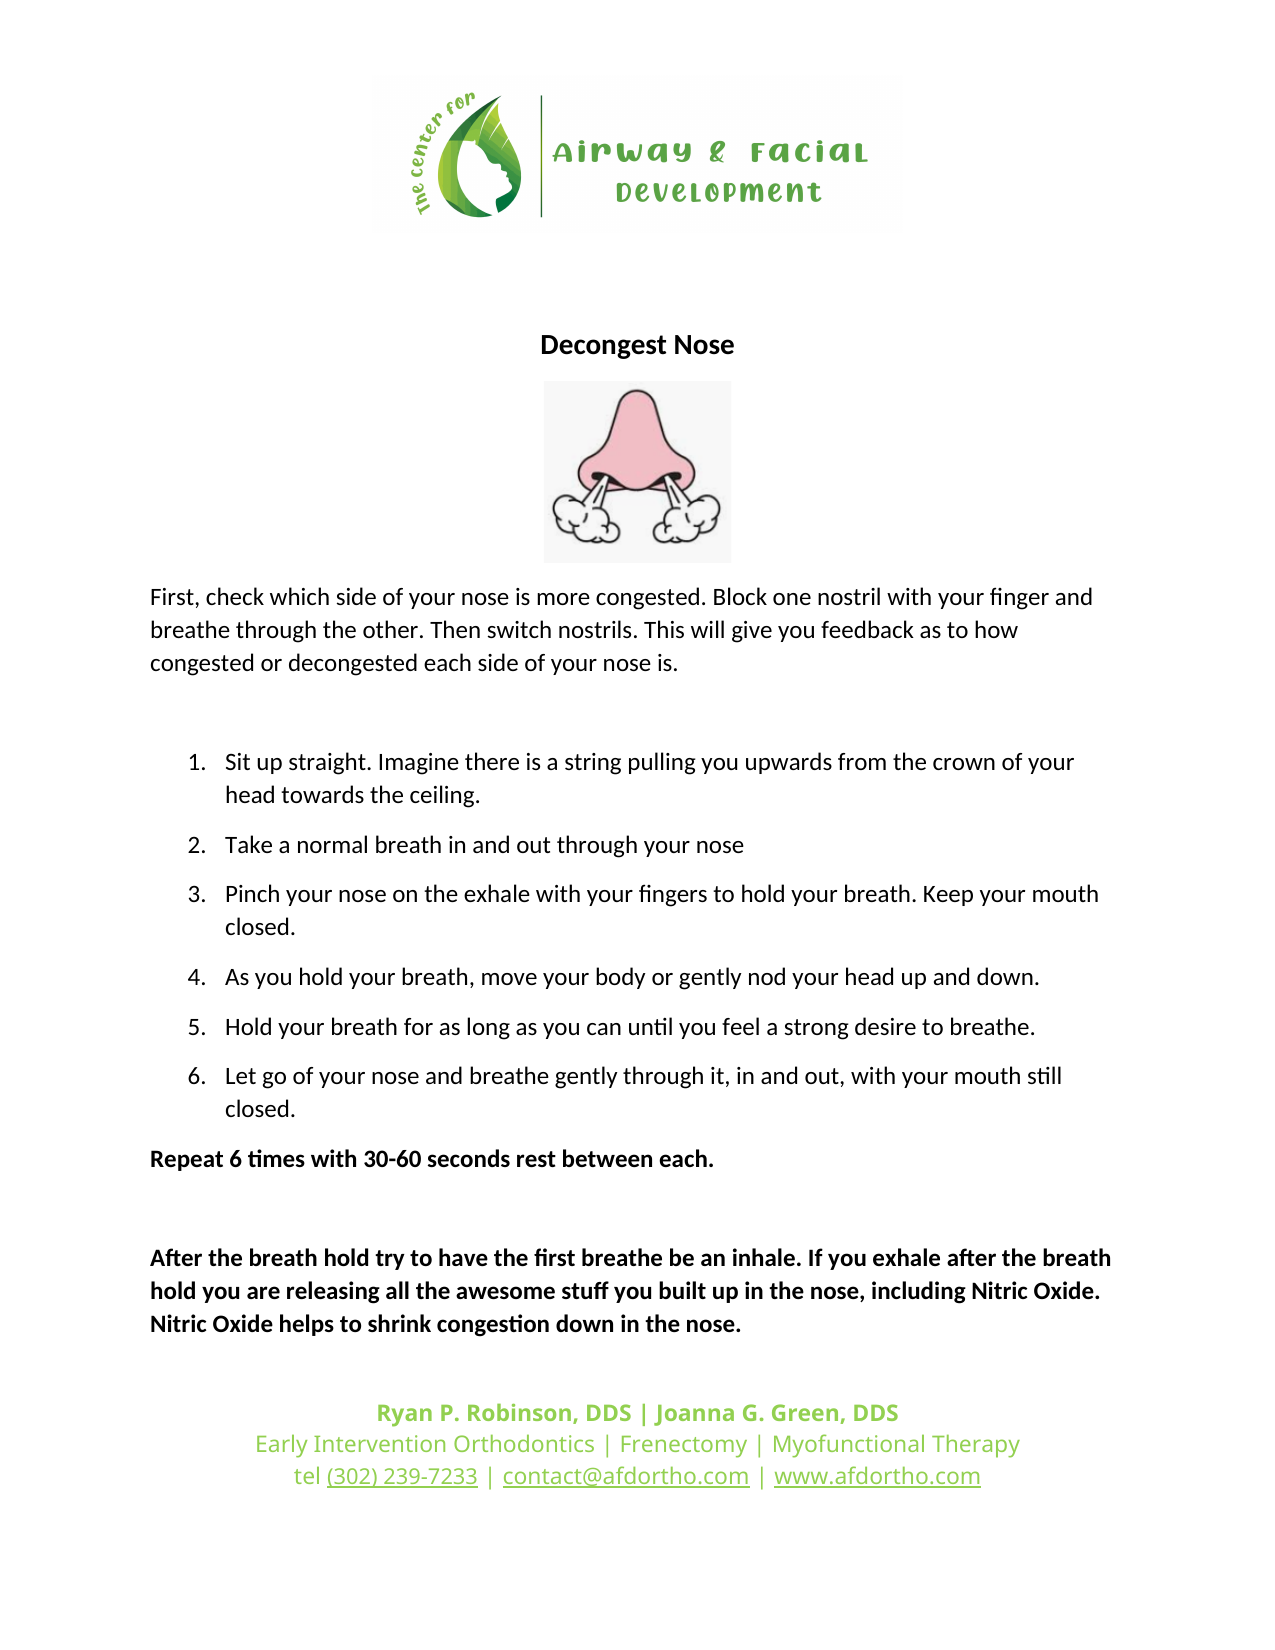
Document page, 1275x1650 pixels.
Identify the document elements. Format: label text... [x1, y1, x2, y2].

list Take a normal breath in and out through your nose [187, 829, 1125, 859]
list Let go of your nose and breathe gently through it, in and out, with your mouth still closed. [187, 1060, 1125, 1124]
picture [371, 75, 904, 233]
list Sit up straight. Imagine there is a string pulling you upwards from the crown of your head towards the ceiling. [187, 746, 1125, 810]
list Hold your breath for as long as you can until you feel a strong desire to breathe. [187, 1011, 1125, 1041]
text Decongest Nose [150, 326, 1125, 362]
list As you hold your breath, move your body or gently nod your head up and down. [187, 961, 1125, 992]
picture [543, 381, 732, 563]
text After the breath hold try to have the first breathe be an inhale. If you exhale after the breath hold you are releasing all the awesome stuff you built up in the nose, including Nitric Oxide. Nitric Oxide helps to shrink congestion down in the nose. [150, 1242, 1125, 1338]
list Pinch your nose on the exhale with your fingers to hold your breath. Keep your mouth closed. [187, 878, 1125, 942]
text First, check which side of your nose is more congested. Block one nostril with your finger and breathe through the other. Then switch nostrils. This will give you feedback as to how congested or decongested each side of your nose is. [150, 581, 1125, 678]
text Repeat 6 times with 30-60 seconds rest between each. [150, 1143, 1125, 1173]
